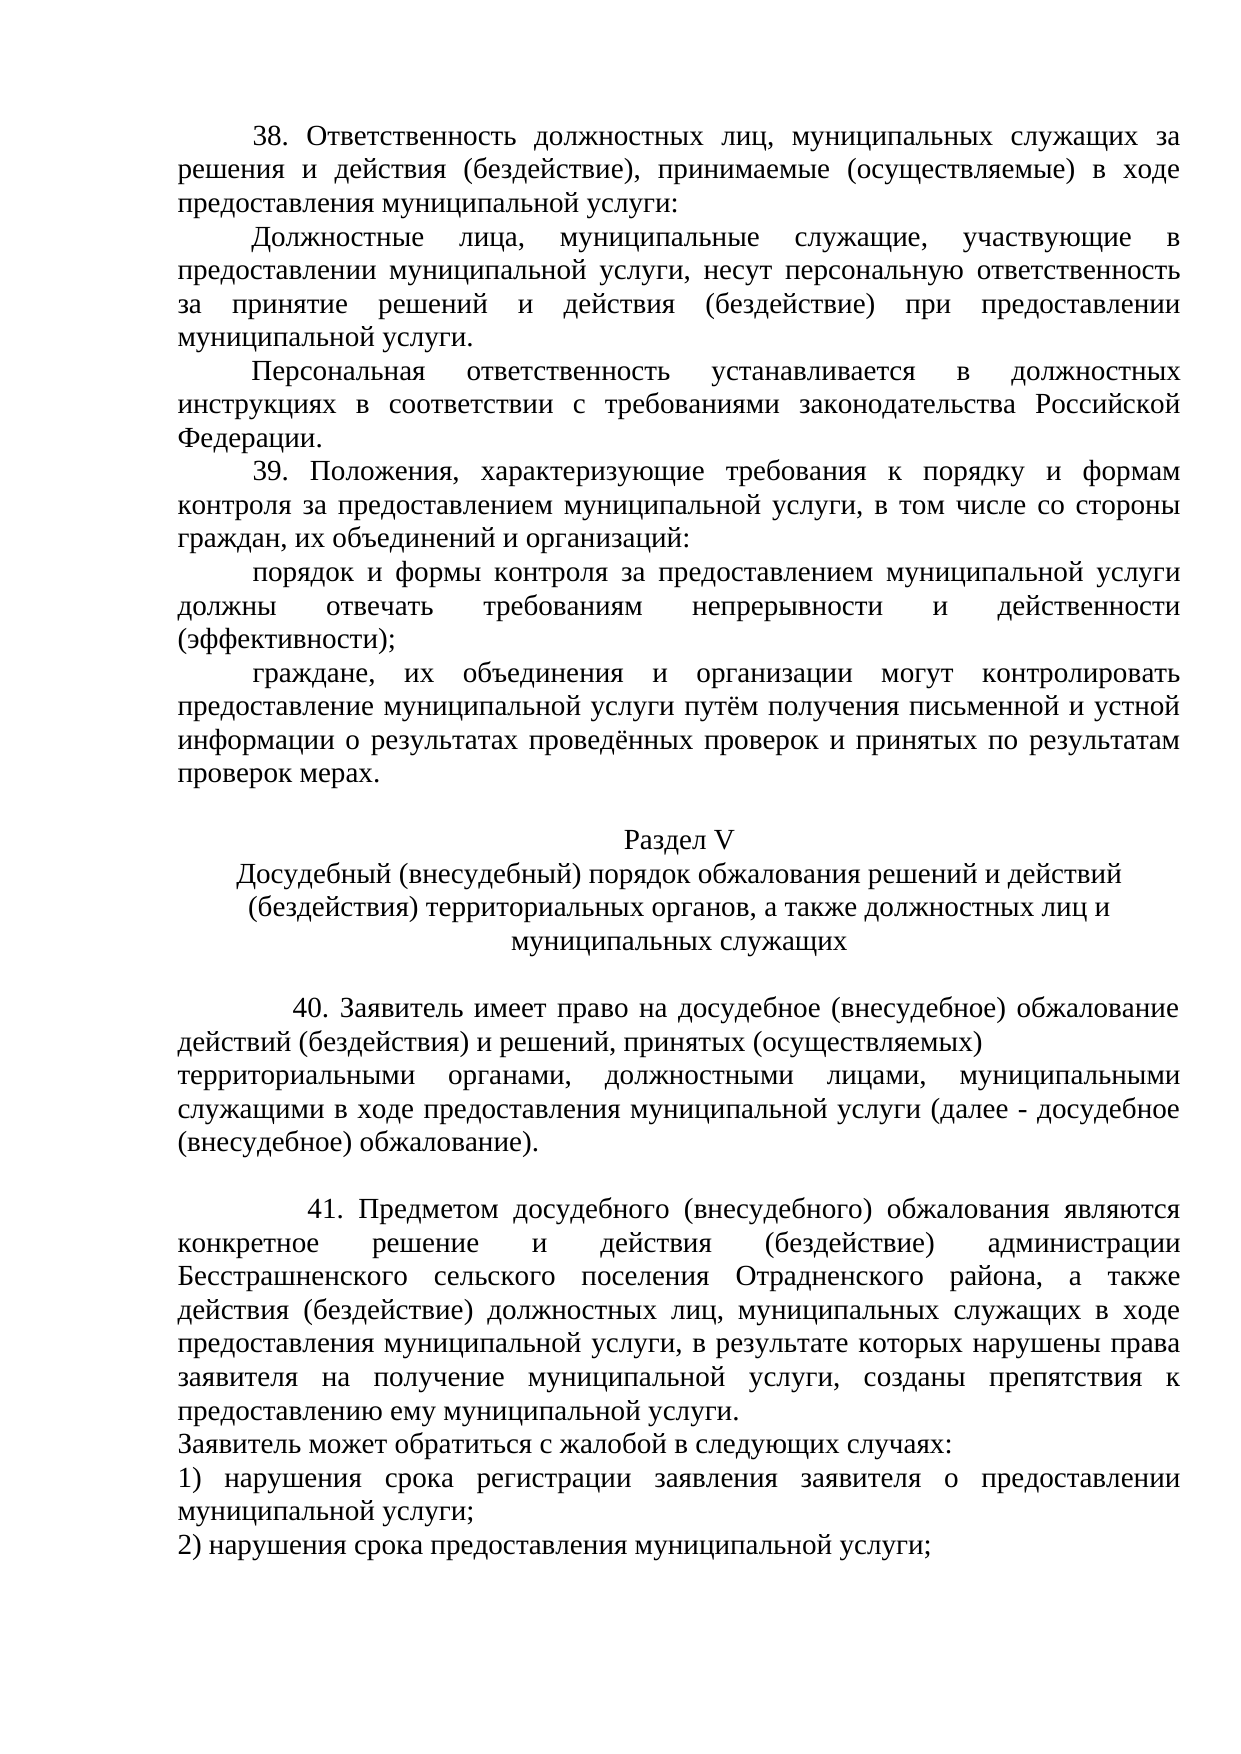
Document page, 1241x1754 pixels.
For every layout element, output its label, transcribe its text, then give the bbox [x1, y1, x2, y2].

text 38. Ответственность должностных лиц, муниципальных служащих за решения и действия (бездействие), принимаемые (осуществляемые) в ходе предоставления муниципальной услуги: [177, 118, 1181, 219]
text 39. Положения, характеризующие требования к порядку и формам контроля за предоставлением муниципальной услуги, в том числе со стороны граждан, их объединений и организаций: [177, 453, 1181, 554]
text порядок и формы контроля за предоставлением муниципальной услуги должны отвечать требованиям непрерывности и действенности (эффективности); [177, 554, 1181, 655]
text Должностные лица, муниципальные служащие, участвующие в предоставлении муниципальной услуги, несут персональную ответственность за принятие решений и действия (бездействие) при предоставлении муниципальной услуги. [177, 219, 1181, 353]
text Заявитель может обратиться с жалобой в следующих случаях: [177, 1426, 1181, 1460]
text 1) нарушения срока регистрации заявления заявителя о предоставлении муниципальной услуги; [177, 1460, 1181, 1527]
text граждане, их объединения и организации могут контролировать предоставление муниципальной услуги путём получения письменной и устной информации о результатах проведённых проверок и принятых по результатам проверок мерах. [177, 655, 1181, 789]
text Персональная ответственность устанавливается в должностных инструкциях в соответствии с требованиями законодательства Российской Федерации. [177, 353, 1181, 453]
text территориальными органами, должностными лицами, муниципальными служащими в ходе предоставления муниципальной услуги (далее - досудебное (внесудебное) обжалование). [177, 1057, 1181, 1158]
text Раздел V Досудебный (внесудебный) порядок обжалования решений и действий (бездействия) территориальных органов, а также должностных лиц и муниципальных служащих [177, 822, 1181, 957]
text 40. Заявитель имеет право на досудебное (внесудебное) обжалование действий (бездействия) и решений, принятых (осуществляемых) [177, 990, 1181, 1057]
text 41. Предметом досудебного (внесудебного) обжалования являются конкретное решение и действия (бездействие) администрации Бесстрашненского сельского поселения Отрадненского района, а также действия (бездействие) должностных лиц, муниципальных служащих в ходе предоставления муниципальной услуги, в результате которых нарушены права заявителя на получение муниципальной услуги, созданы препятствия к предоставлению ему муниципальной услуги. [177, 1191, 1181, 1426]
text 2) нарушения срока предоставления муниципальной услуги; [177, 1527, 1181, 1560]
